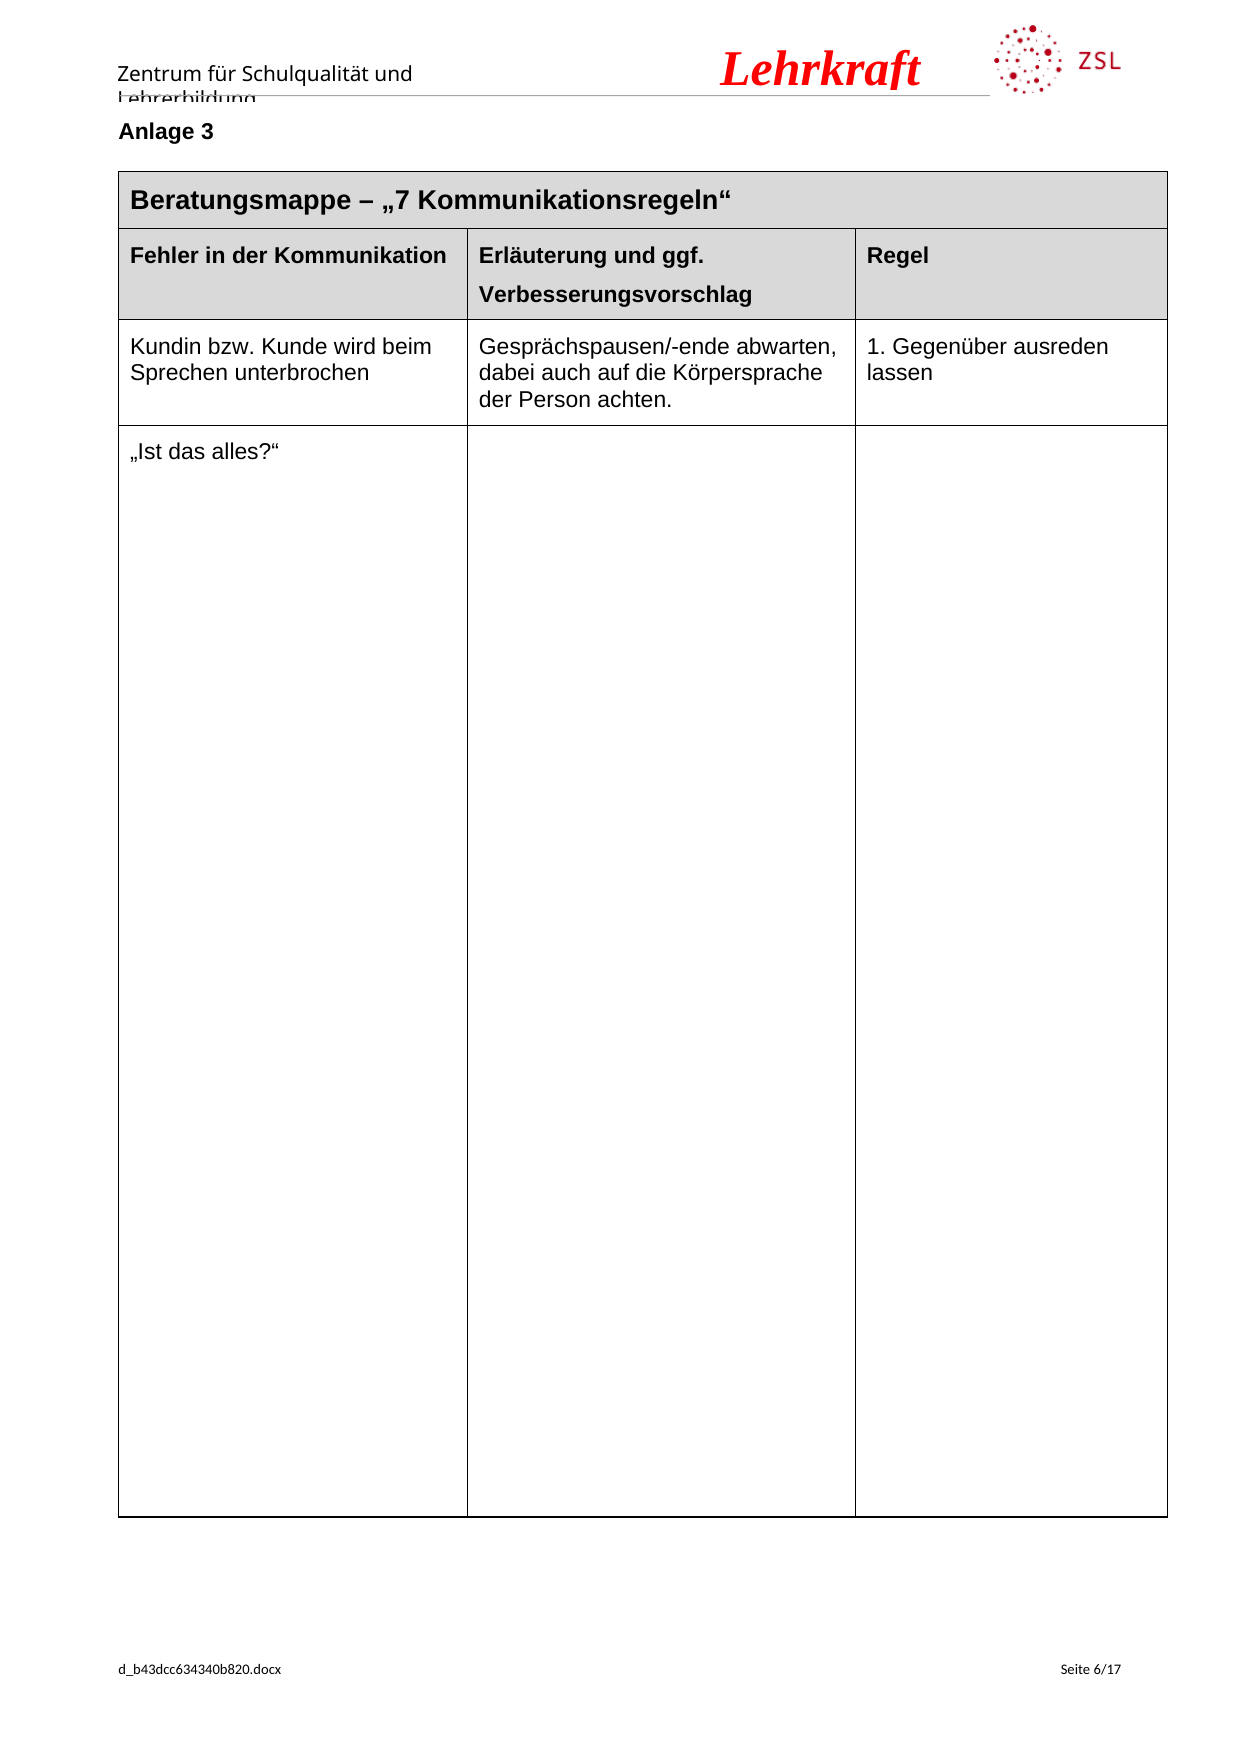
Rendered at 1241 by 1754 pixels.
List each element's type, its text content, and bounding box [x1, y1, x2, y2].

table_cell 1. Gegenüber ausreden lassen [856, 320, 1167, 424]
picture [992, 25, 1123, 96]
text Anlage 3 [118, 118, 1122, 144]
table_cell Fehler in der Kommunikation [119, 229, 467, 319]
table_cell Kundin bzw. Kunde wird beim Sprechen unterbrochen [119, 320, 467, 424]
table_cell Gesprächspausen/-ende abwarten, dabei auch auf die Körpersprache der Person achten. [468, 320, 855, 424]
table_cell [468, 426, 855, 1516]
table_cell Regel [856, 229, 1167, 319]
table_cell „Ist das alles?“ [119, 426, 467, 1516]
table_header Beratungsmappe – „7 Kommunikationsregeln“ [119, 172, 1167, 228]
table_cell [856, 426, 1167, 1516]
table_cell Erläuterung und ggf. Verbesserungsvorschlag [468, 229, 855, 319]
